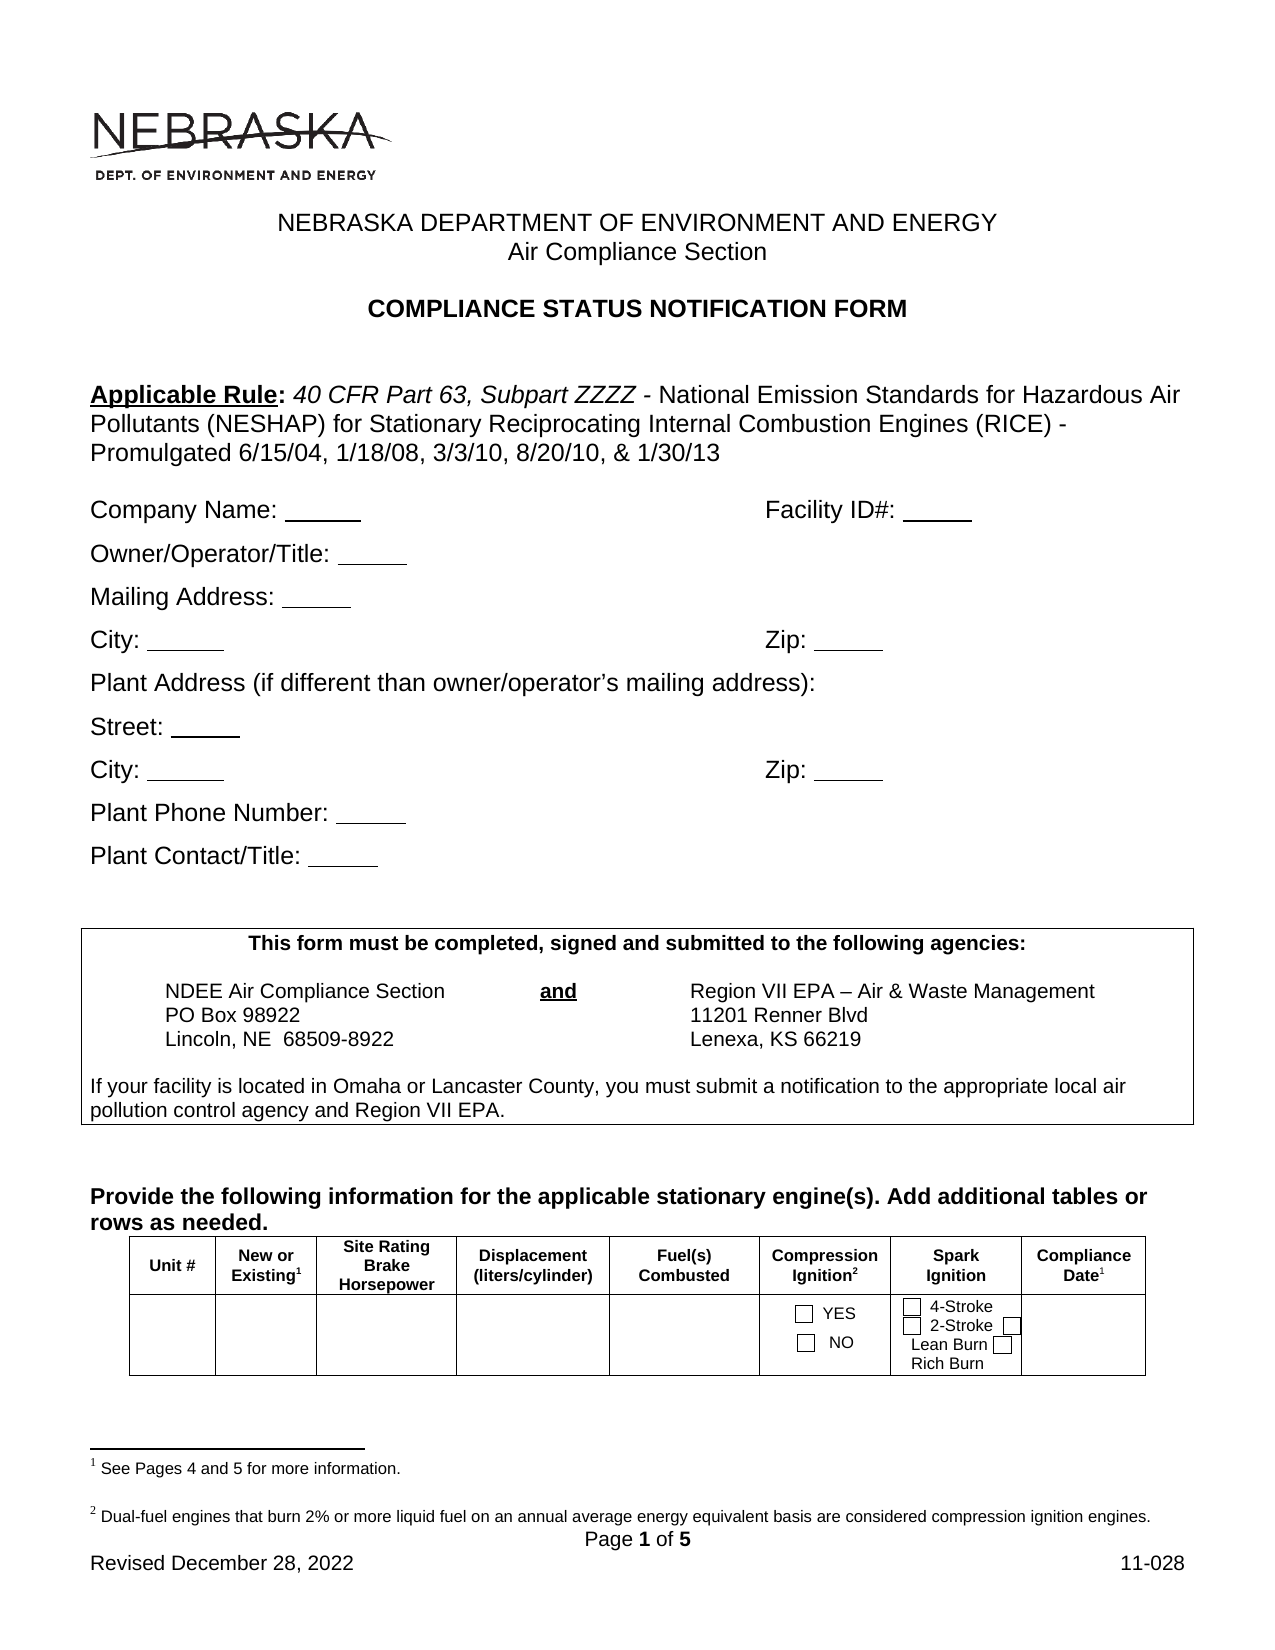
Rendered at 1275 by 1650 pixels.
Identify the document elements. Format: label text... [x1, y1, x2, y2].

table_cell [1022, 1295, 1145, 1375]
table_header New or Existing [216, 1237, 316, 1294]
table_cell 4-Stroke 2-Stroke Lean Burn Rich Burn [891, 1295, 1021, 1375]
text Owner/Operator/Title: [90, 539, 1185, 567]
table_header Site Rating Brake Horsepower [317, 1237, 456, 1294]
text Lincoln, NE 68509-8922 Lenexa, KS 66219 [90, 1026, 1185, 1050]
subtitle PO Box 98922 11201 Renner Blvd [90, 1002, 1185, 1026]
table_cell [610, 1295, 759, 1375]
table_cell [216, 1295, 316, 1375]
table_cell [317, 1295, 456, 1375]
table_cell [130, 1295, 215, 1375]
table_header Displacement (liters/cylinder) [457, 1237, 609, 1294]
subtitle COMPLIANCE STATUS NOTIFICATION FORM [90, 294, 1185, 323]
picture [90, 112, 392, 180]
text Company Name: Facility ID#: [90, 495, 1185, 524]
table_header Unit # [130, 1237, 215, 1294]
text This form must be completed, signed and submitted to the following agencies: [82, 929, 1193, 954]
text Air Compliance Section [90, 237, 1185, 265]
table_header Fuel(s) Combusted [610, 1237, 759, 1294]
title NEBRASKA DEPARTMENT OF ENVIRONMENT AND ENERGY [90, 208, 1185, 237]
text Provide the following information for the applicable stationary engine(s). Add additional tables or rows as needed. [90, 1183, 1185, 1236]
table_cell [457, 1295, 609, 1375]
text Mailing Address: [90, 582, 1185, 611]
text If your facility is located in or , you must submit a notification to the appropriate local air pollution control agency and Region EPA. [82, 1071, 1193, 1124]
text City: Zip: [90, 755, 1185, 783]
text Street: [90, 711, 1185, 740]
text City: Zip: [90, 625, 1185, 654]
text Plant Address (if different than owner/operator’s mailing address): [90, 668, 1185, 697]
text Applicable Rule: 40 Part 63, Subpart ZZZZ - National Emission Standards for Hazardous Air Pollutants (NESHAP) for Stationary Reciprocating Internal Combustion Engines (RICE) - Promulgated , , , 8/20/10, & 1/30/13 [90, 380, 1185, 467]
table_header Compliance Date1 [1022, 1237, 1145, 1294]
text Plant Contact/Title: [90, 841, 1185, 870]
text Plant Phone Number: [90, 798, 1185, 827]
table_cell YES NO [760, 1295, 890, 1375]
table_header Compression Ignition [760, 1237, 890, 1294]
table_header Spark Ignition [891, 1237, 1021, 1294]
subtitle NDEE Air Compliance Section and Region EPA – Air & Waste Management [90, 978, 1185, 1002]
